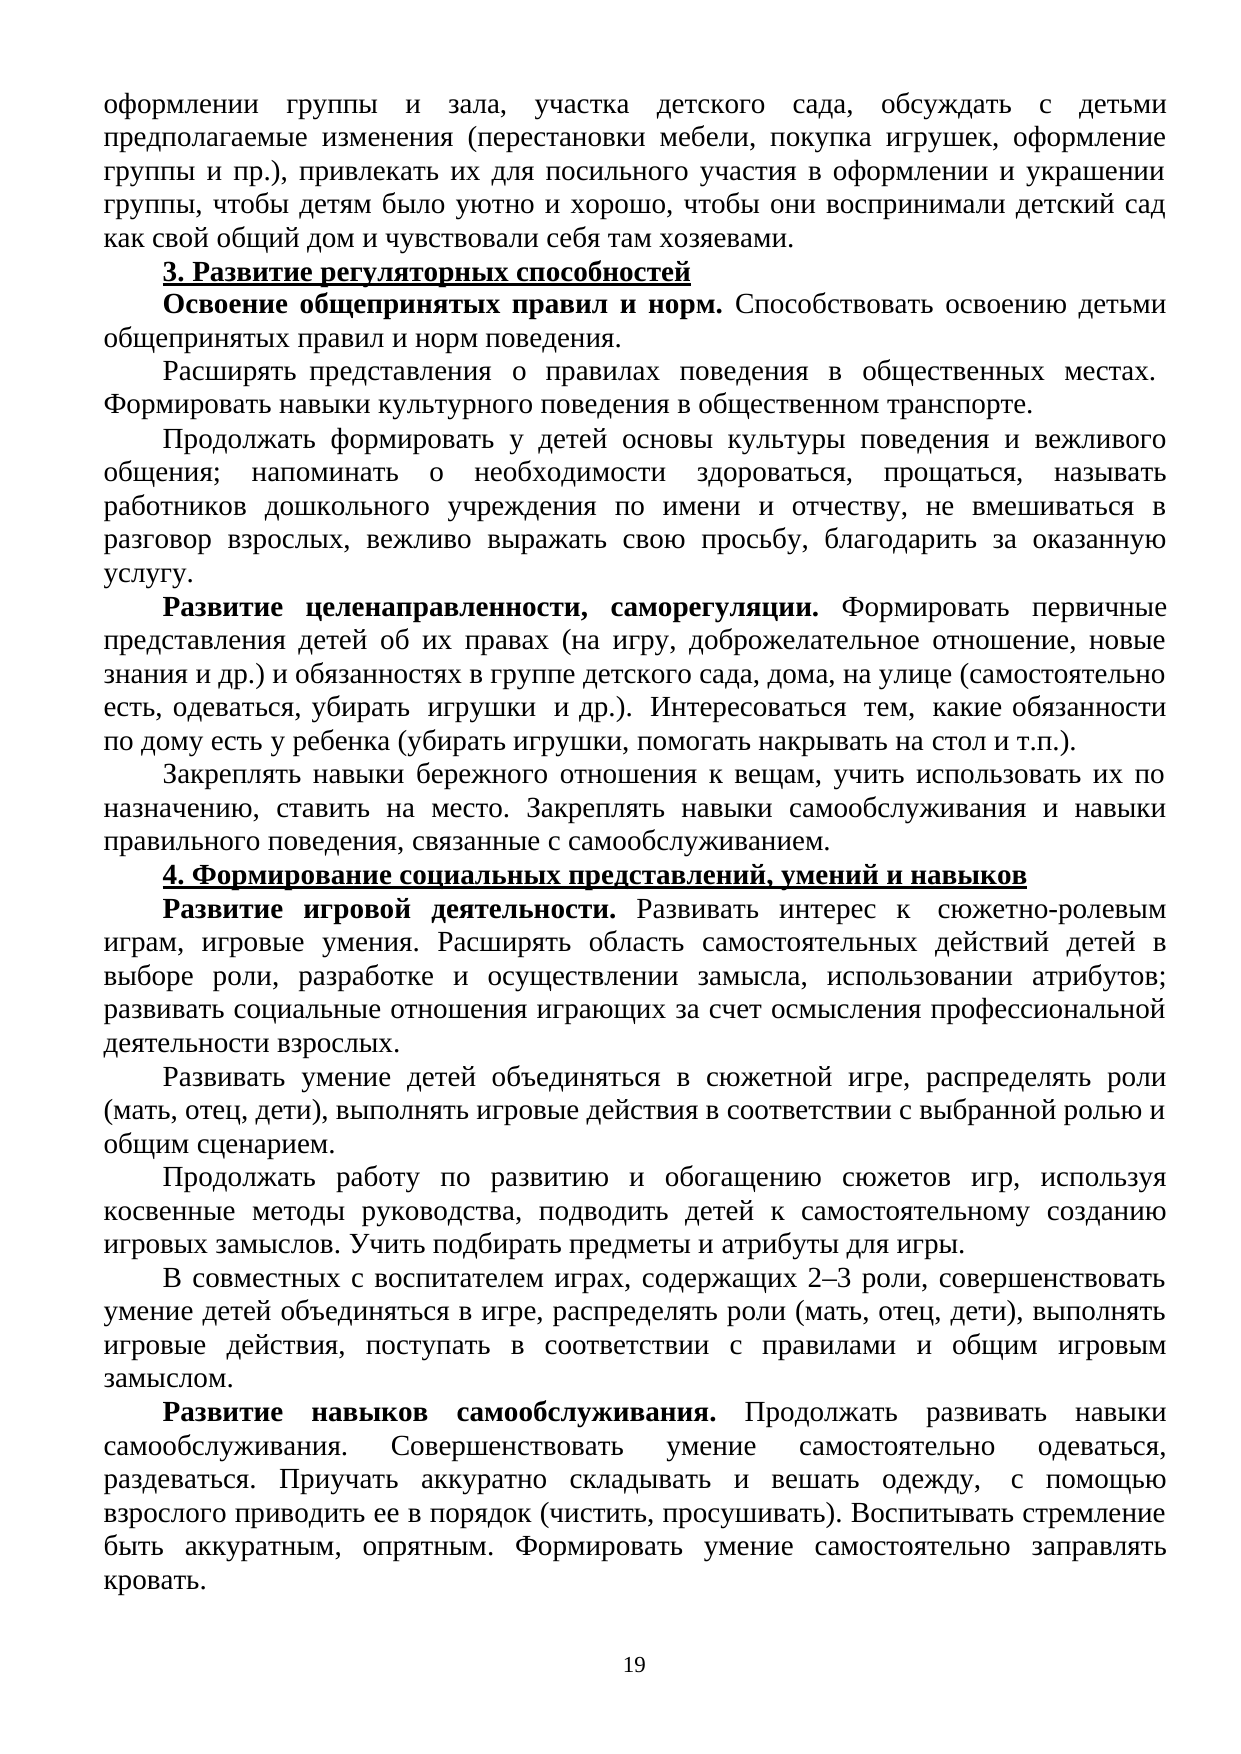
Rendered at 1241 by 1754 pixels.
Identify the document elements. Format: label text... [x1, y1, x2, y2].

text Освоение общепринятых правил и норм. Способствовать освоению детьми общепринятых правил и норм поведения. [103, 288, 1166, 353]
subtitle Развитие регуляторных способностей [162, 254, 1196, 288]
text Развитие целенаправленности, саморегуляции. Формировать первичные представления детей об их правах (на игру, доброжелательное отношение, новые знания и др.) и обязанностях в группе детского сада, дома, на улице (самостоятельно есть, одеваться, убирать игрушки и др.). Интересоваться тем, какие обязанности по дому есть у ребенка (убирать игрушки, помогать накрывать на стол и т.п.). [103, 589, 1167, 756]
text Формировать навыки культурного поведения в общественном транспорте. [103, 387, 1196, 421]
text В совместных с воспитателем играх, содержащих 2–3 роли, совершенствовать умение детей объединяться в игре, распределять роли (мать, отец, дети), выполнять игровые действия, поступать в соответствии с правилами и общим игровым замыслом. [103, 1260, 1167, 1394]
text Продолжать работу по развитию и обогащению сюжетов игр, используя косвенные методы руководства, подводить детей к самостоятельному созданию игровых замыслов. Учить подбирать предметы и атрибуты для игры. [103, 1159, 1166, 1260]
text Развивать умение детей объединяться в сюжетной игре, распределять роли (мать, отец, дети), выполнять игровые действия в соответствии с выбранной ролью и общим сценарием. [103, 1059, 1167, 1159]
text Развитие игровой деятельности. Развивать интерес к сюжетно-ролевым играм, игровые умения. Расширять область самостоятельных действий детей в выборе роли, разработке и осуществлении замысла, использовании атрибутов; развивать социальные отношения играющих за счет осмысления профессиональной деятельности взрослых. [103, 891, 1167, 1059]
text Продолжать формировать у детей основы культуры поведения и вежливого общения; напоминать о необходимости здороваться, прощаться, называть работников дошкольного учреждения по имени и отчеству, не вмешиваться в разговор взрослых, вежливо выражать свою просьбу, благодарить за оказанную услугу. [103, 421, 1166, 589]
subtitle Формирование социальных представлений, умений и навыков [162, 858, 1196, 891]
text оформлении группы и зала, участка детского сада, обсуждать с детьми предполагаемые изменения (перестановки мебели, покупка игрушек, оформление группы и пр.), привлекать их для посильного участия в оформлении и украшении группы, чтобы детям было уютно и хорошо, чтобы они воспринимали детский сад как свой общий дом и чувствовали себя там хозяевами. [103, 86, 1167, 254]
text Развитие навыков самообслуживания. Продолжать развивать навыки самообслуживания. Совершенствовать умение самостоятельно одеваться, раздеваться. Приучать аккуратно складывать и вешать одежду, с помощью взрослого приводить ее в порядок (чистить, просушивать). Воспитывать стремление быть аккуратным, опрятным. Формировать умение самостоятельно заправлять кровать. [103, 1394, 1167, 1595]
text Расширять представления о правилах поведения в общественных местах. [162, 354, 1196, 387]
text Закреплять навыки бережного отношения к вещам, учить использовать их по назначению, ставить на место. Закреплять навыки самообслуживания и навыки правильного поведения, связанные с самообслуживанием. [103, 756, 1166, 857]
